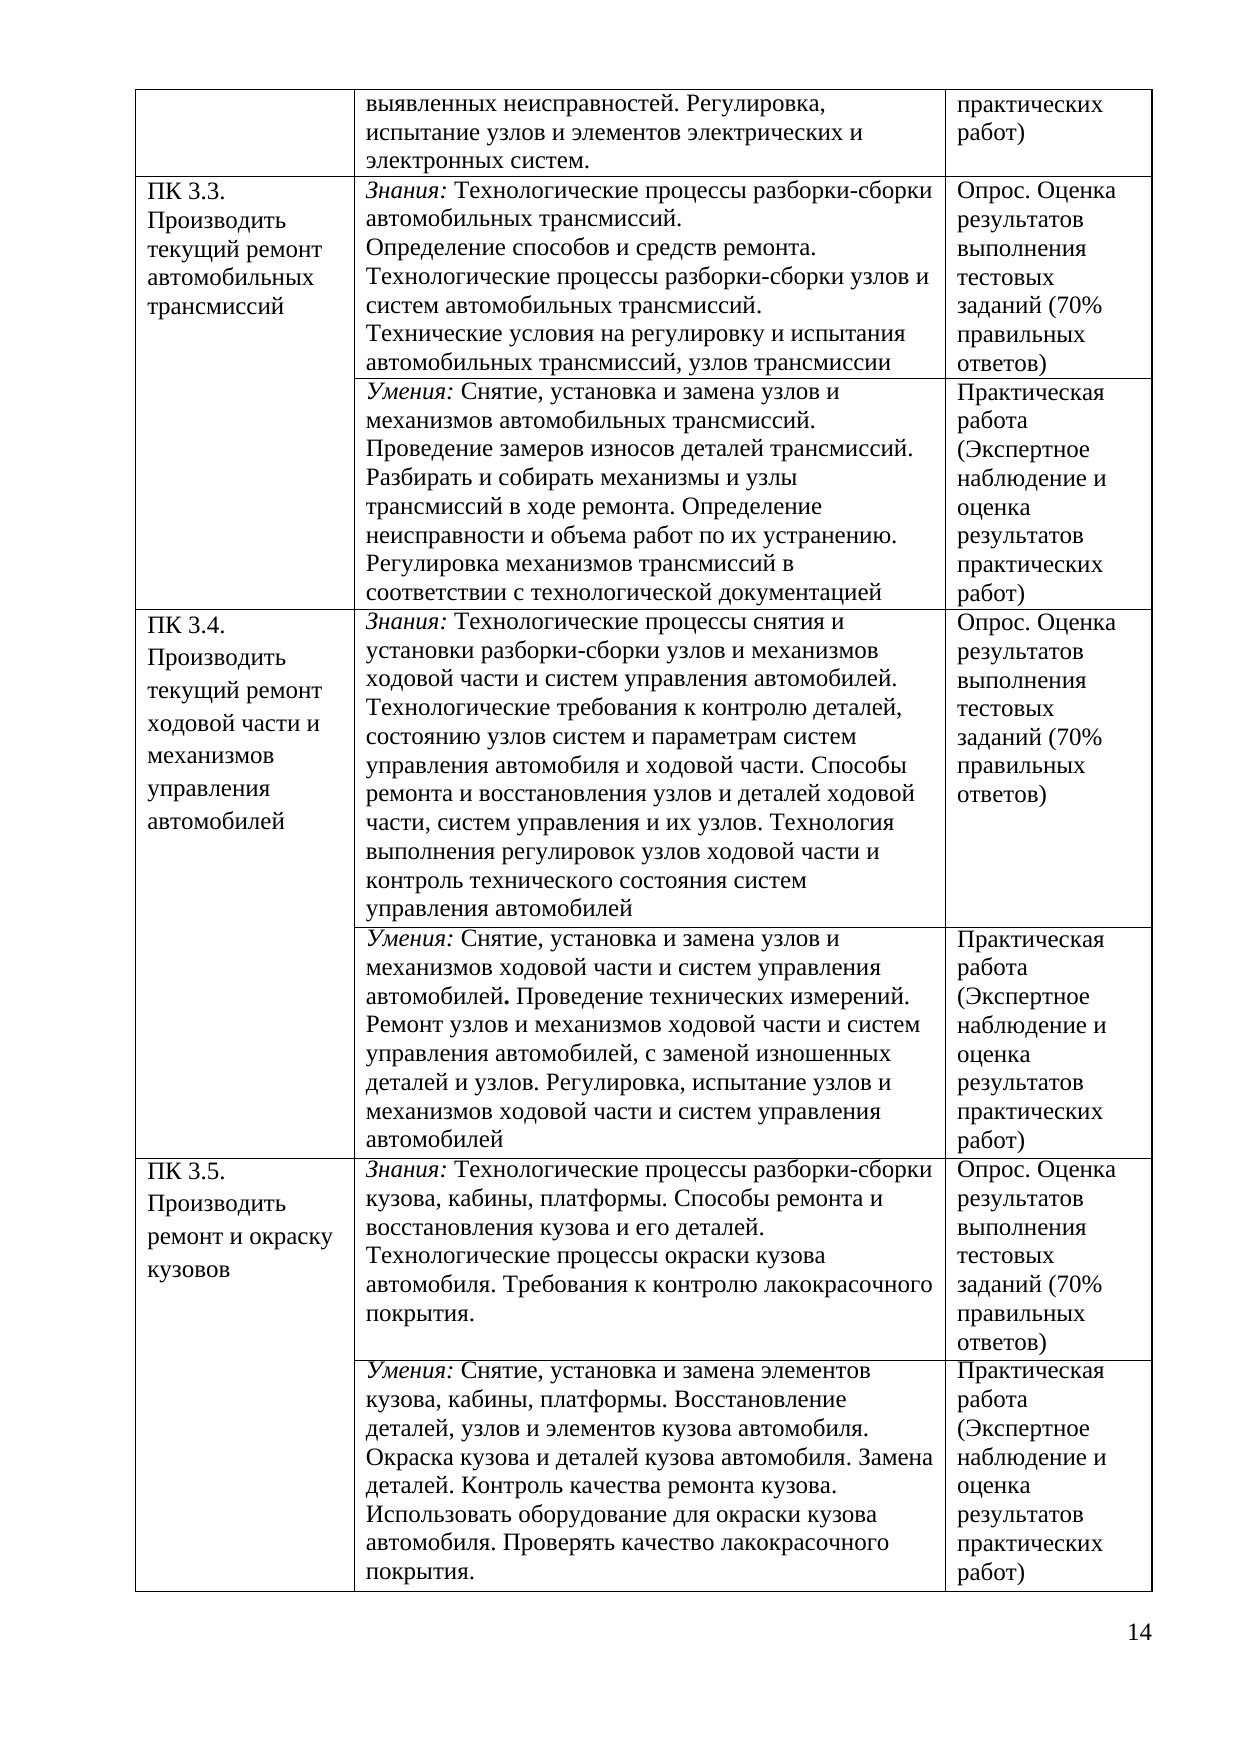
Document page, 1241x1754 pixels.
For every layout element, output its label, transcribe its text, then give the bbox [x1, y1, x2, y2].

text ПК 3.5. Производить ремонт и окраску кузовов [147, 1156, 339, 1283]
text Знания: Технологические процессы разборки-сборки кузова, кабины, платформы. Способы ремонта и восстановления кузова и его деталей. Технологические процессы окраски кузова автомобиля. Требования к контролю лакокрасочного покрытия. [366, 1154, 939, 1327]
text практических работ) [957, 89, 1109, 146]
text Умения: Снятие, установка и замена элементов кузова, кабины, платформы. Восстановление деталей, узлов и элементов кузова автомобиля. Окраска кузова и деталей кузова автомобиля. Замена деталей. Контроль качества ремонта кузова. Использовать оборудование для окраски кузова автомобиля. Проверять качество лакокрасочного покрытия. [366, 1356, 939, 1584]
text ПК 3.4. Производить текущий ремонт ходовой части и механизмов управления автомобилей [147, 610, 328, 835]
text Знания: Технологические процессы разборки-сборки автомобильных трансмиссий. [366, 176, 939, 232]
text 14 [1127, 1617, 1154, 1646]
text Технические условия на регулировку и испытания автомобильных трансмиссий, узлов трансмиссии Умения: Снятие, установка и замена узлов и механизмов автомобильных трансмиссий. Проведение замеров износов деталей трансмиссий. Разбирать и собирать механизмы и узлы трансмиссий в ходе ремонта. Определение неисправности и объема работ по их устранению. Регулировка механизмов трансмиссий в соответствии с технологической документацией Знания: Технологические процессы снятия и установки разборки-сборки узлов и механизмов ходовой части и систем управления автомобилей. Технологические требования к контролю деталей, состоянию узлов систем и параметрам систем управления автомобиля и ходовой части. Способы ремонта и восстановления узлов и деталей ходовой части, систем управления и их узлов. Технология выполнения регулировок узлов ходовой части и контроль технического состояния систем управления автомобилей [366, 318, 921, 922]
text Определение способов и средств ремонта. Технологические процессы разборки-сборки узлов и систем автомобильных трансмиссий. [366, 232, 936, 318]
text Практическая работа (Экспертное наблюдение и оценка результатов практических работ) [957, 924, 1113, 1154]
text выявленных неисправностей. Регулировка, испытание узлов и элементов электрических и электронных систем. [366, 89, 869, 174]
text Опрос. Оценка результатов выполнения тестовых заданий (70% правильных ответов) Практическая работа (Экспертное наблюдение и оценка результатов практических работ) [957, 1154, 1123, 1586]
text Опрос. Оценка результатов выполнения тестовых заданий (70% правильных ответов) Практическая работа (Экспертное наблюдение и оценка результатов практических работ) [957, 176, 1123, 607]
text ПК 3.3. Производить текущий ремонт автомобильных трансмиссий [147, 176, 328, 320]
text Опрос. Оценка результатов выполнения тестовых заданий (70% правильных ответов) [957, 608, 1123, 808]
text Умения: Снятие, установка и замена узлов и механизмов ходовой части и систем управления автомобилей. Проведение технических измерений. Ремонт узлов и механизмов ходовой части и систем управления автомобилей, с заменой изношенных деталей и узлов. Регулировка, испытание узлов и механизмов ходовой части и систем управления автомобилей [366, 923, 927, 1153]
